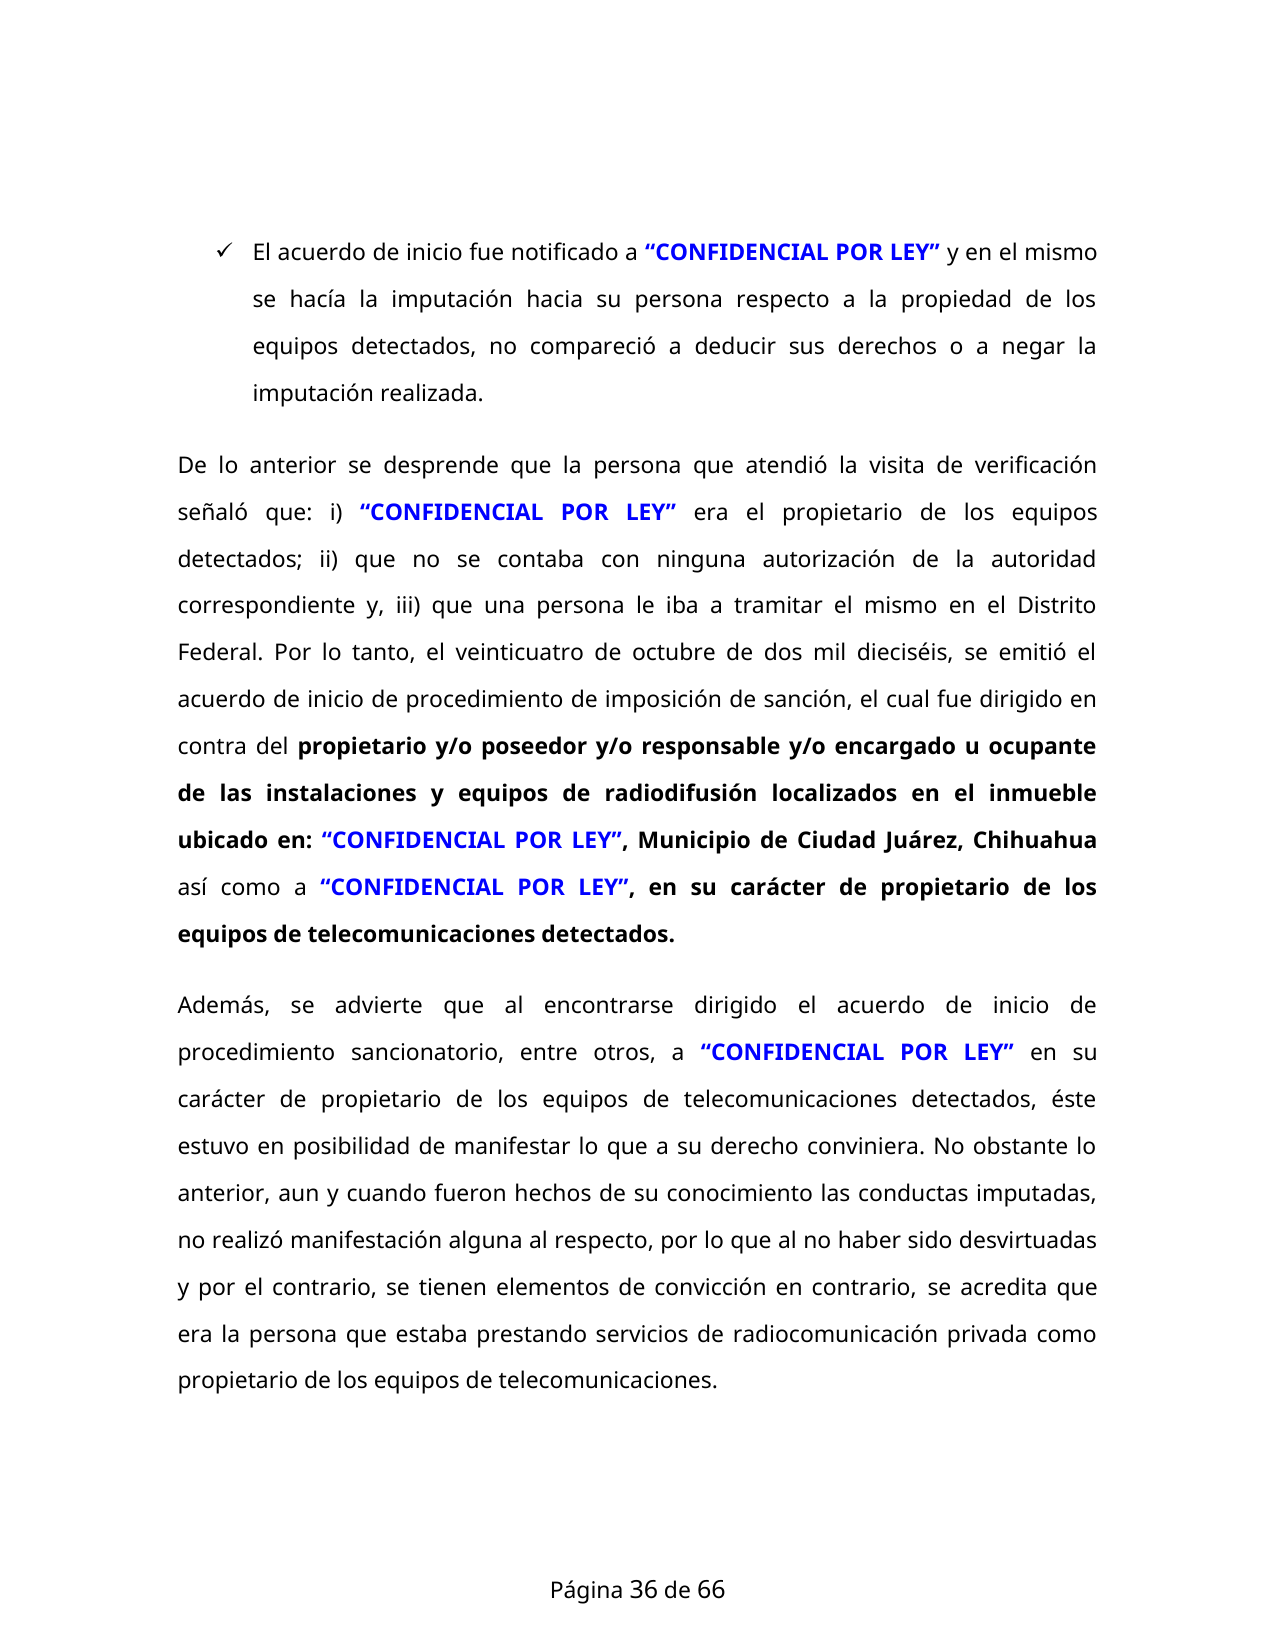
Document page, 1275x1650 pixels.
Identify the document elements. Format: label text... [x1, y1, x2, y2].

text De lo anterior se desprende que la persona que atendió la visita de verificación señaló que: i) “CONFIDENCIAL POR LEY” era el propietario de los equipos detectados; ii) que no se contaba con ninguna autorización de la autoridad correspondiente y, iii) que una persona le iba a tramitar el mismo en el Distrito Federal. Por lo tanto, el veinticuatro de octubre de dos mil dieciséis, se emitió el acuerdo de inicio de procedimiento de imposición de sanción, el cual fue dirigido en contra del propietario y/o poseedor y/o responsable y/o encargado u ocupante de las instalaciones y equipos de radiodifusión localizados en el inmueble ubicado en: “CONFIDENCIAL POR LEY”, Municipio de Ciudad Juárez, Chihuahua así como a “CONFIDENCIAL POR LEY”, en su carácter de propietario de los equipos de telecomunicaciones detectados. [177, 449, 1098, 949]
list El acuerdo de inicio fue notificado a “CONFIDENCIAL POR LEY” y en el mismo se hacía la imputación hacia su persona respecto a la propiedad de los equipos detectados, no compareció a deducir sus derechos o a negar la imputación realizada. [215, 236, 1098, 408]
text Además, se advierte que al encontrarse dirigido el acuerdo de inicio de procedimiento sancionatorio, entre otros, a “CONFIDENCIAL POR LEY” en su carácter de propietario de los equipos de telecomunicaciones detectados, éste estuvo en posibilidad de manifestar lo que a su derecho conviniera. No obstante lo anterior, aun y cuando fueron hechos de su conocimiento las conductas imputadas, no realizó manifestación alguna al respecto, por lo que al no haber sido desvirtuadas y por el contrario, se tienen elementos de convicción en contrario, se acredita que era la persona que estaba prestando servicios de radiocomunicación privada como propietario de los equipos de telecomunicaciones. [177, 989, 1098, 1396]
